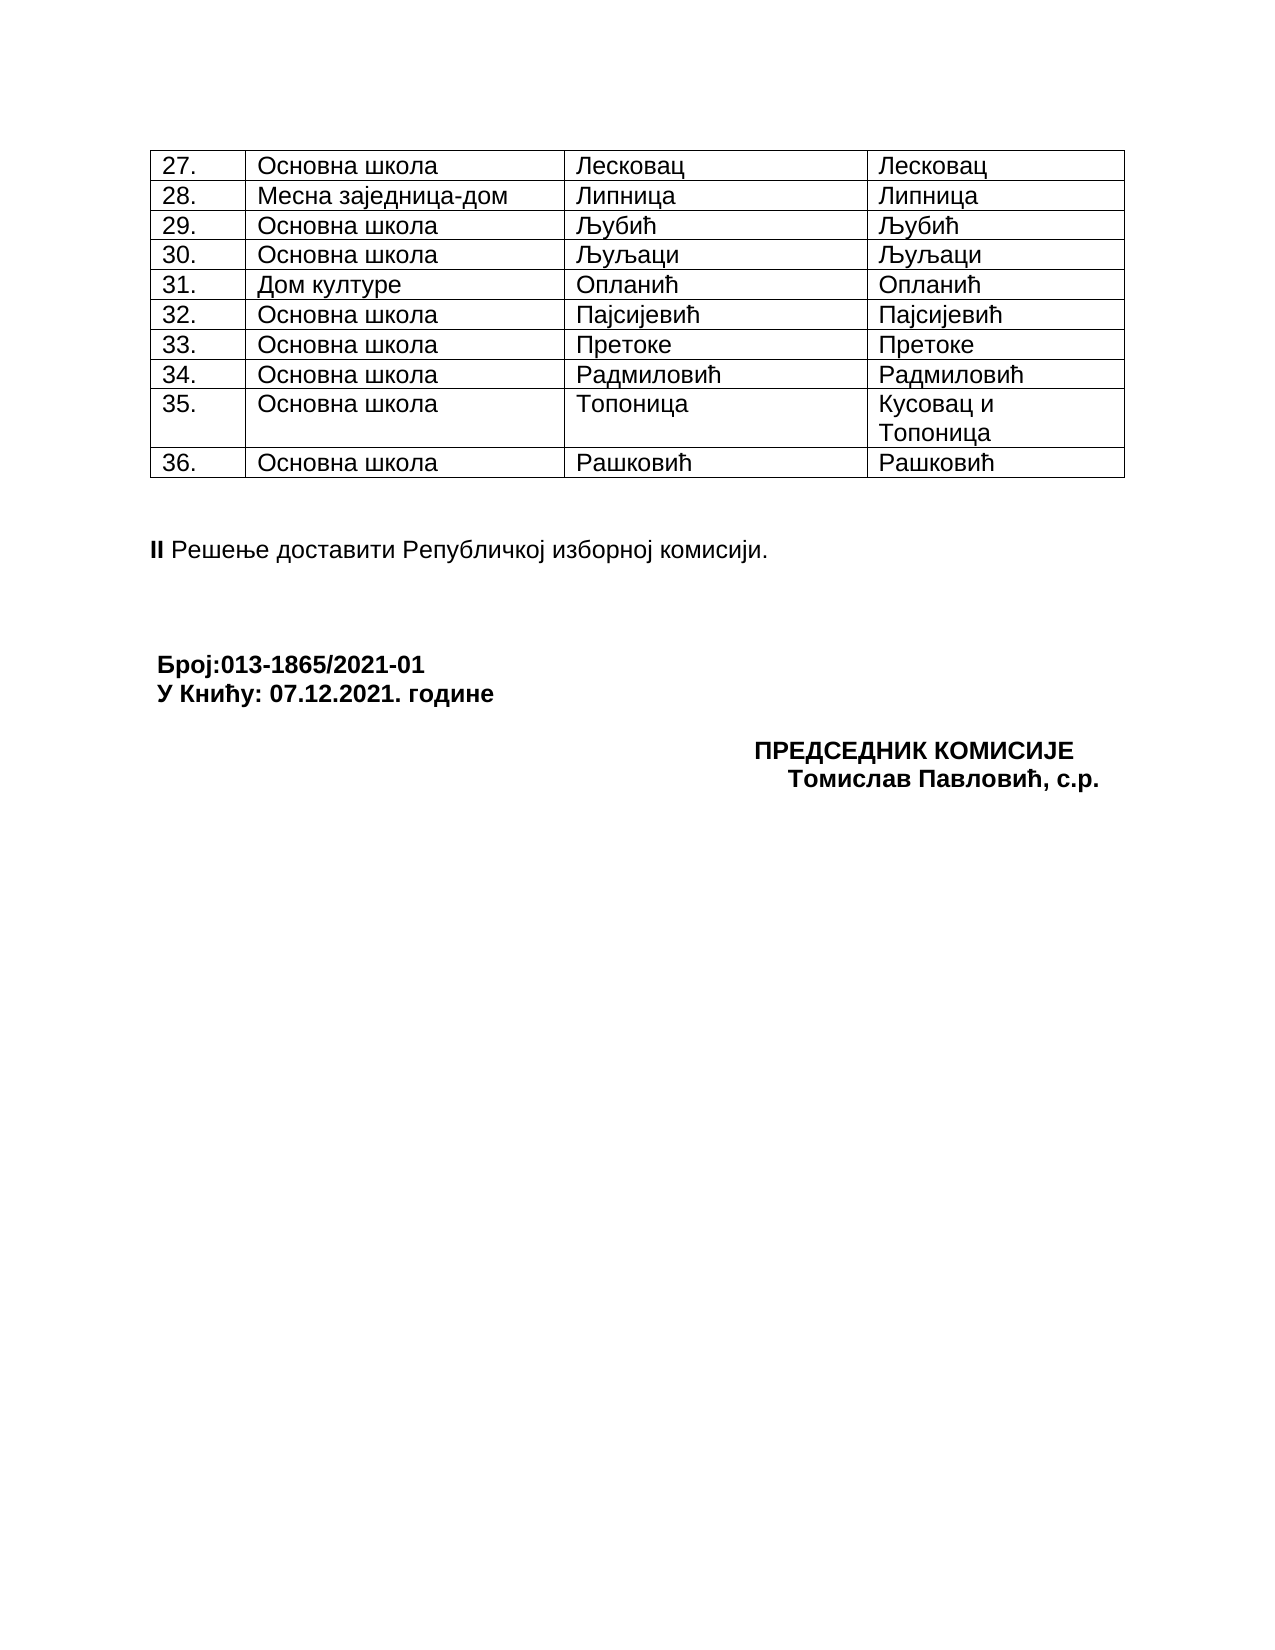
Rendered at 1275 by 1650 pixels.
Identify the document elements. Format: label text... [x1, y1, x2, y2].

text ПРЕДСЕДНИК КОМИСИЈЕ [150, 736, 1125, 764]
table_cell Опланић [565, 270, 867, 299]
table_cell Основна школа [246, 240, 564, 269]
table_cell Претоке [868, 330, 1124, 358]
table_cell Љубић [868, 211, 1124, 239]
table_cell Лесковац [565, 151, 867, 180]
table_cell Липница [868, 181, 1124, 209]
table_cell Топоница [565, 389, 867, 447]
table_cell Основна школа [246, 300, 564, 329]
table_cell Основна школа [246, 330, 564, 358]
table_cell 29. [151, 211, 245, 239]
table_cell Рашковић [868, 448, 1124, 477]
table_cell Пајсијевић [868, 300, 1124, 329]
text II Решење доставити Републичкој изборној комисији. [150, 535, 1125, 564]
table_cell Љуљаци [868, 240, 1124, 269]
table_cell Рашковић [565, 448, 867, 477]
text У Книћу: 07.12.2021. године [150, 679, 1125, 708]
table_cell Радмиловић [868, 360, 1124, 388]
table_cell 34. [151, 360, 245, 388]
table_cell Основна школа [246, 211, 564, 239]
table_cell Љубић [565, 211, 867, 239]
text Број:013-1865/2021-01 [150, 650, 1125, 679]
table_cell 28. [151, 181, 245, 209]
table_cell 32. [151, 300, 245, 329]
table_cell Претоке [565, 330, 867, 358]
table_cell 33. [151, 330, 245, 358]
table_cell Љуљаци [565, 240, 867, 269]
table_cell 27. [151, 151, 245, 180]
table_cell Основна школа [246, 448, 564, 477]
table_cell Основна школа [246, 360, 564, 388]
table_cell 30. [151, 240, 245, 269]
table_cell 31. [151, 270, 245, 299]
table_cell 36. [151, 448, 245, 477]
table_cell Лесковац [868, 151, 1124, 180]
table_cell Месна заједница-дом [246, 181, 564, 209]
table_cell Опланић [868, 270, 1124, 299]
table_cell 35. [151, 389, 245, 447]
table_cell Радмиловић [565, 360, 867, 388]
table_cell Кусовац и Топоница [868, 389, 1124, 447]
table_cell Липница [565, 181, 867, 209]
table_cell Основна школа [246, 389, 564, 447]
table_cell Пајсијевић [565, 300, 867, 329]
table_cell Дом културе [246, 270, 564, 299]
text Томислав Павловић, с.р. [150, 764, 1125, 793]
table_cell Основна школа [246, 151, 564, 180]
